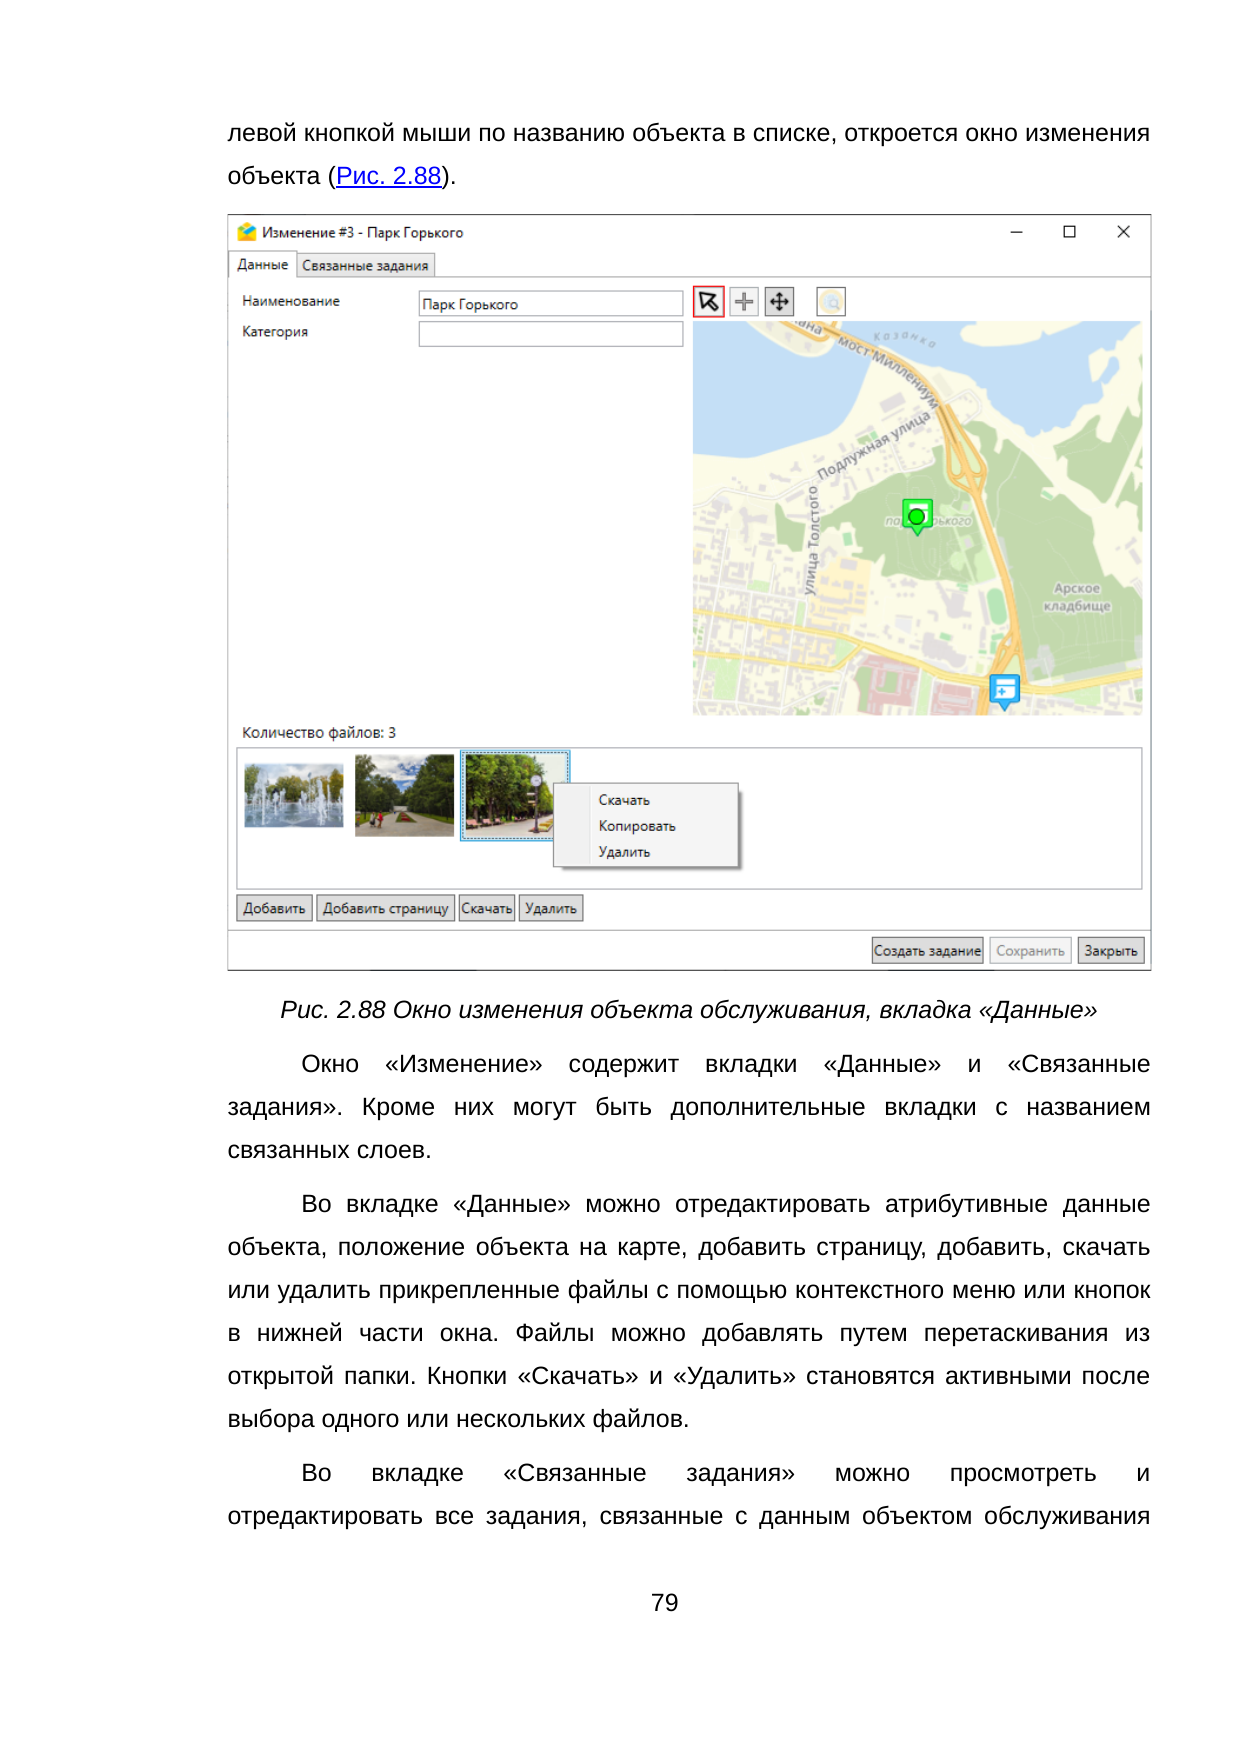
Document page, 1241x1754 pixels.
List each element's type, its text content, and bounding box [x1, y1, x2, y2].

picture [227, 214, 1152, 971]
text Во вкладке «Данные» можно отредактировать атрибутивные данные объекта, положение объекта на карте, добавить страницу, добавить, скачать или удалить прикрепленные файлы с помощью контекстного меню или кнопок в нижней части окна. Файлы можно добавлять путем перетаскивания из открытой папки. Кнопки «Скачать» и «Удалить» становятся активными после выбора одного или нескольких файлов. [227, 1188, 1152, 1433]
text Окно «Изменение» содержит вкладки «Данные» и «Связанные задания». Кроме них могут быть дополнительные вкладки с названием связанных слоев. [227, 1049, 1152, 1164]
text Рис. 2.88 Окно изменения объекта обслуживания, вкладка «Данные» [227, 995, 1152, 1024]
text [227, 1458, 1152, 1529]
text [227, 118, 1152, 190]
